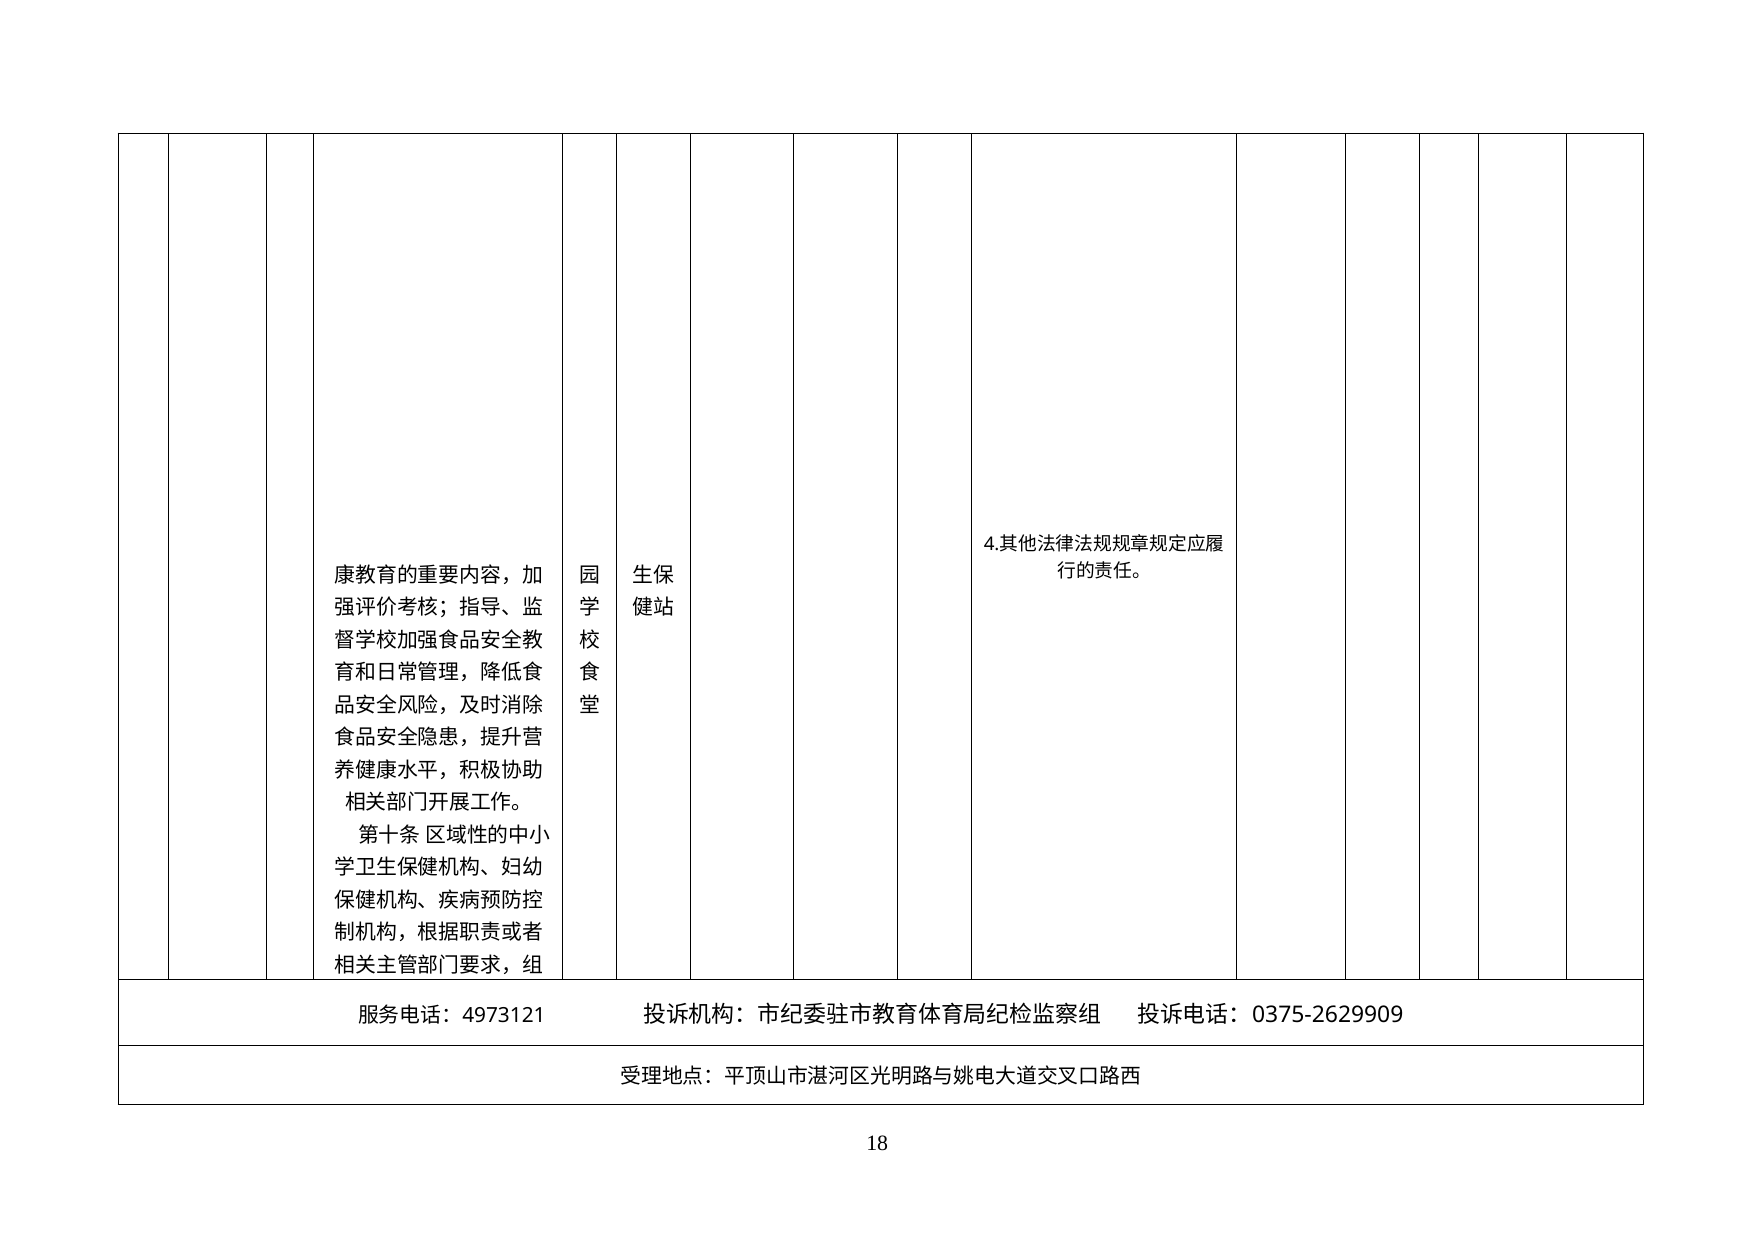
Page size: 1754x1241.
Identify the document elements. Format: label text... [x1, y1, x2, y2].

table_cell [1346, 134, 1419, 979]
table_cell 受理地点：平顶山市湛河区光明路与姚电大道交叉口路西 [119, 1046, 1643, 1104]
table_cell 4.其他法律法规规章规定应履行的责任。 [972, 134, 1236, 979]
table_cell [1420, 134, 1478, 979]
table_cell [1237, 134, 1345, 979]
table_cell [898, 134, 971, 979]
table_cell 服务电话：4973121 投诉机构：市纪委驻市教育体育局纪检监察组 投诉电话：0375-2629909 [119, 980, 1643, 1045]
